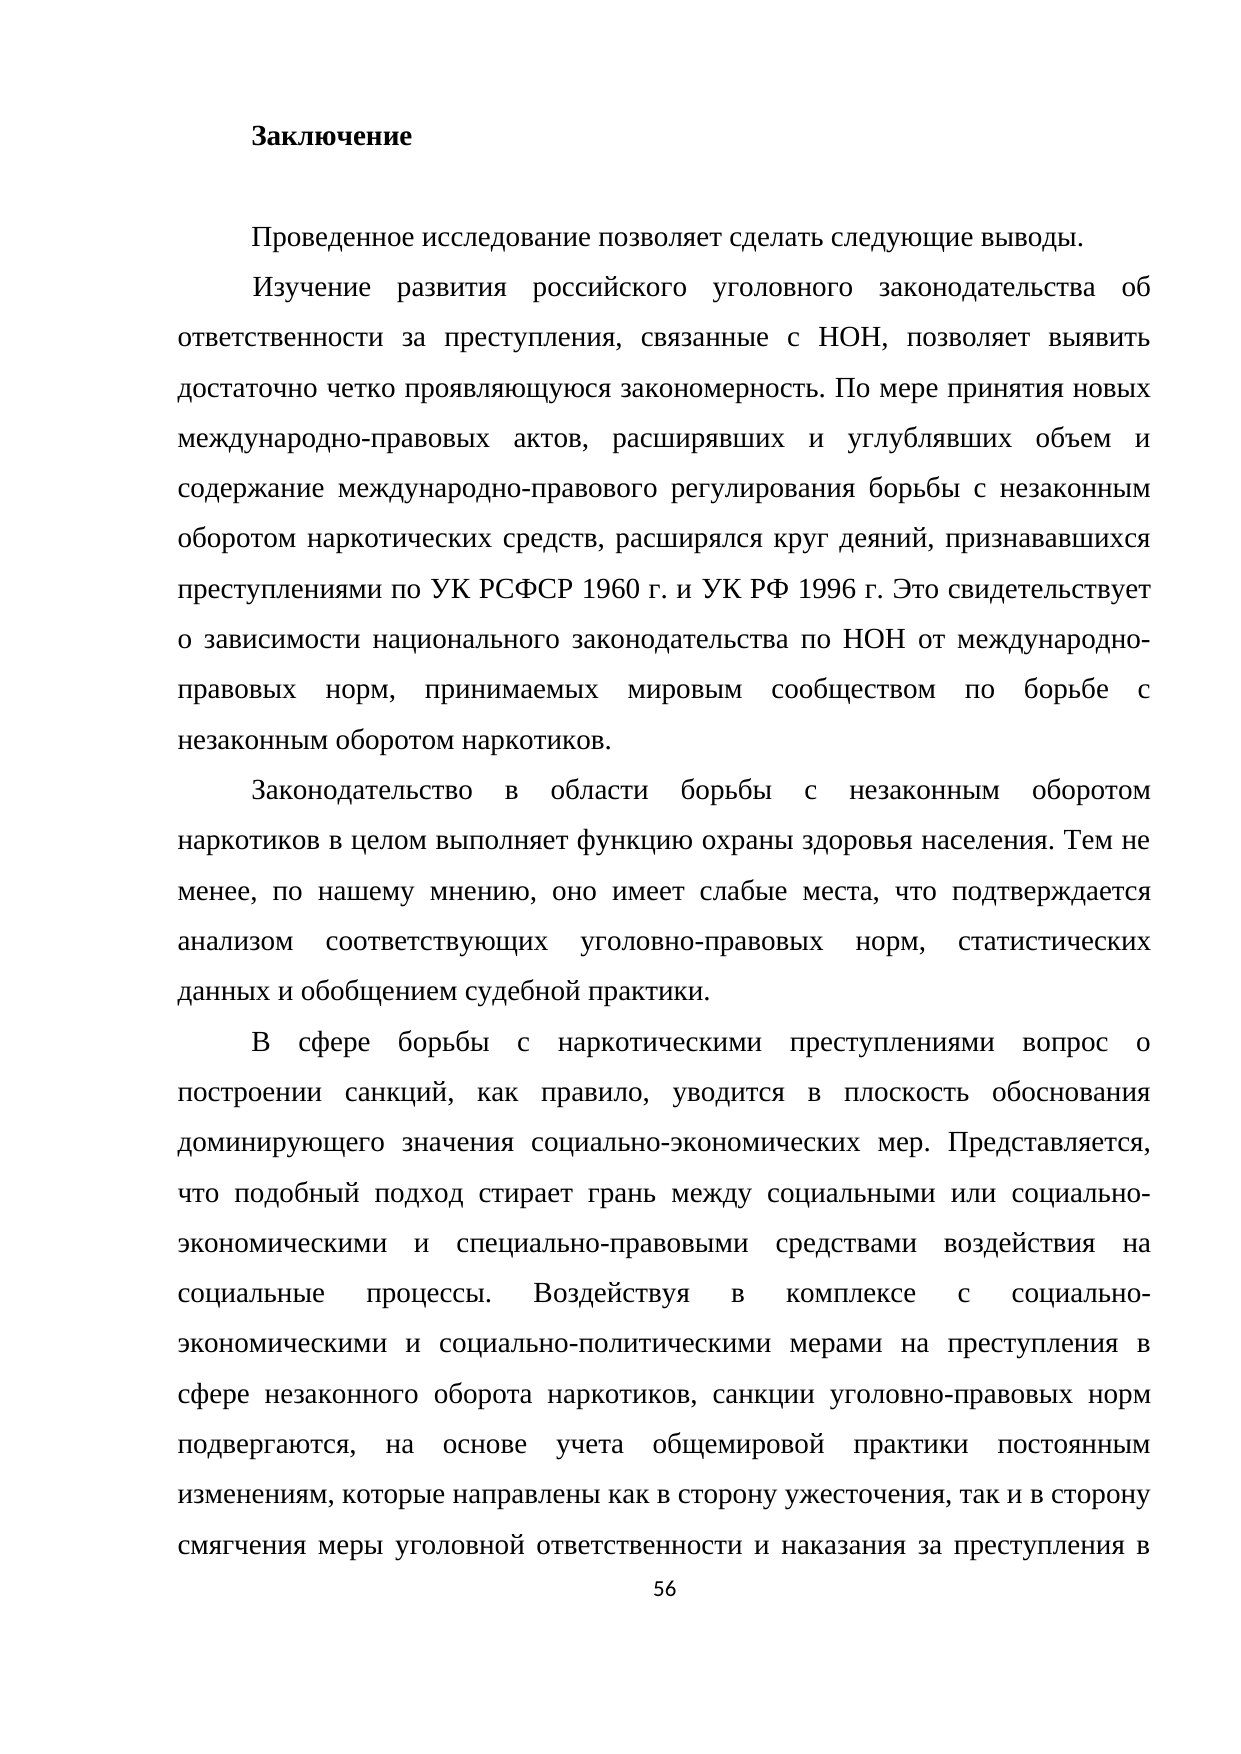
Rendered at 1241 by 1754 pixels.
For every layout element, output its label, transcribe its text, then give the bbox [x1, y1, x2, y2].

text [177, 1024, 1152, 1560]
text Изучение развития российского уголовного законодательства об ответственности за преступления, связанные с НОН, позволяет выявить достаточно четко проявляющуюся закономерность. По мере принятия новых международно-правовых актов, расширявших и углублявших объем и содержание международно-правового регулирования борьбы с незаконным оборотом наркотических средств, расширялся круг деяний, признававшихся преступлениями по УК РСФСР 1960 г. и УК РФ 1996 г. Это свидетельствует о зависимости национального законодательства по НОН от международно-правовых норм, принимаемых мировым сообществом по борьбе с незаконным оборотом наркотиков. [177, 269, 1152, 755]
text Заключение [177, 118, 1152, 152]
text Проведенное исследование позволяет сделать следующие выводы. [177, 219, 1152, 252]
text Законодательство в области борьбы с незаконным оборотом наркотиков в целом выполняет функцию охраны здоровья населения. Тем не менее, по нашему мнению, оно имеет слабые места, что подтверждается анализом соответствующих уголовно-правовых норм, статистических данных и обобщением судебной практики. [177, 772, 1152, 1007]
